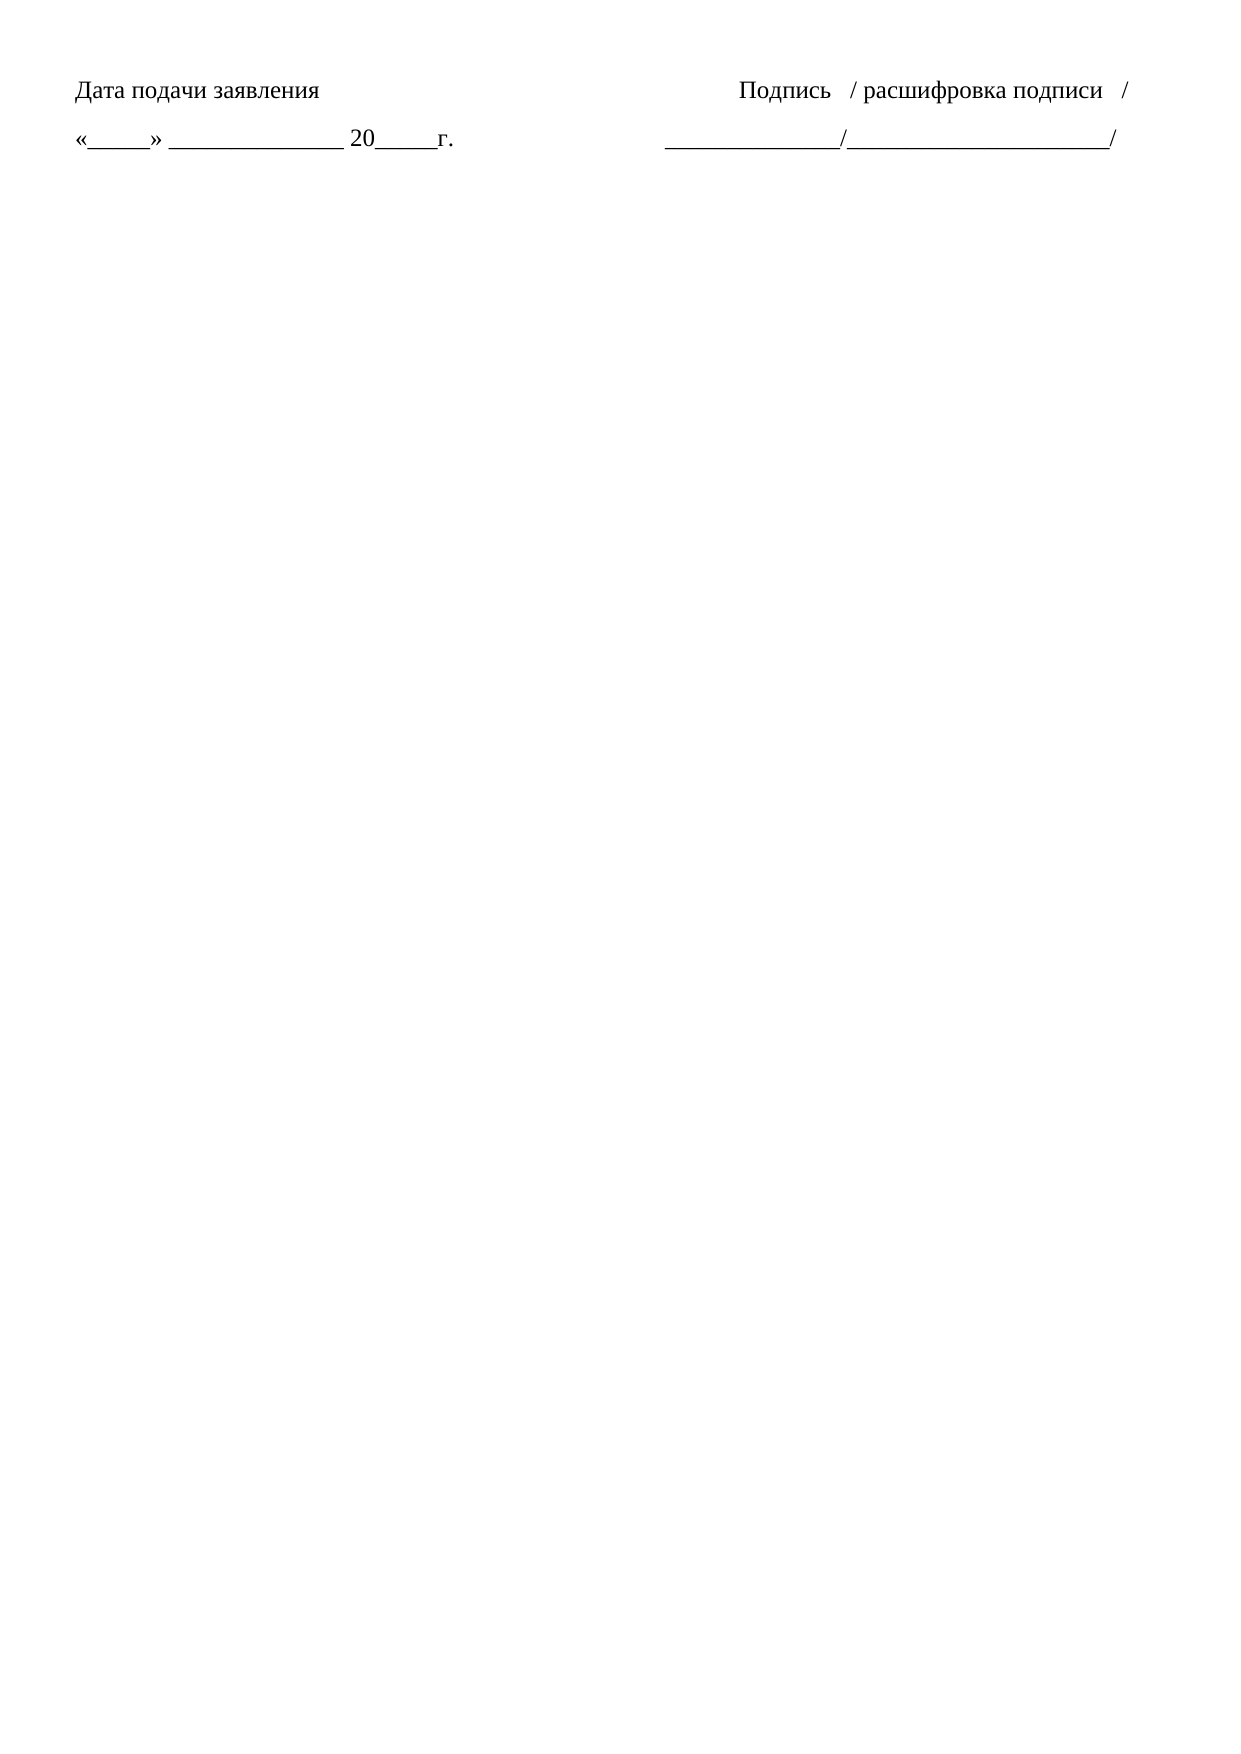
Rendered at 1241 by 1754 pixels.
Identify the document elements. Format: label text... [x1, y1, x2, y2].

text Дата подачи заявления Подпись / расшифровка подписи / [75, 75, 1165, 104]
text «_____» ______________ 20_____г. ______________/_____________________/ [75, 123, 1165, 151]
